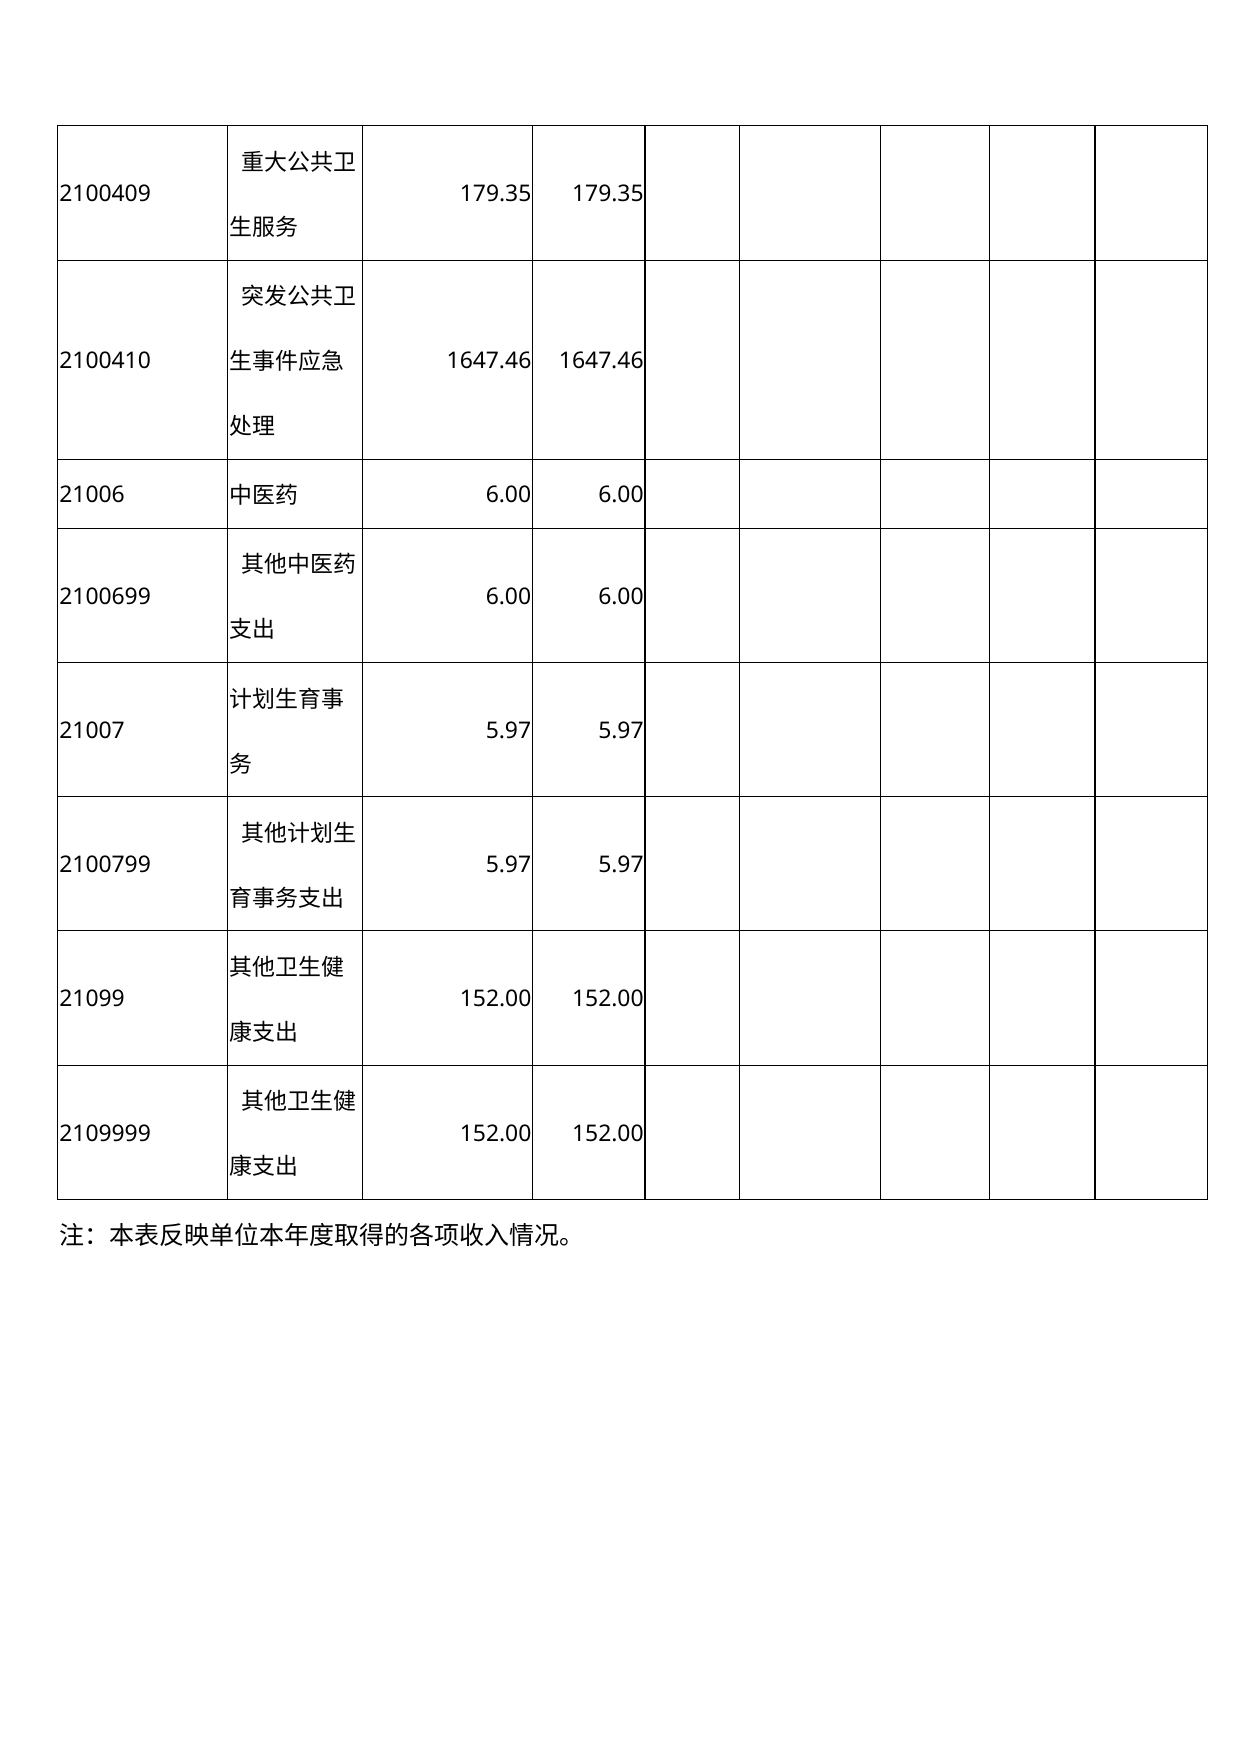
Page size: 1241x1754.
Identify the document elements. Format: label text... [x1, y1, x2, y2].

table_cell [881, 126, 989, 259]
table_cell [740, 529, 880, 662]
table_cell [740, 663, 880, 796]
table_cell 6.00 [363, 460, 532, 528]
table_cell 中医药 [228, 460, 362, 528]
table_cell 5.97 [363, 797, 532, 930]
table_cell [646, 663, 739, 796]
table_cell 其他中医药支出 [228, 529, 362, 662]
table_cell 2109999 [58, 1066, 227, 1199]
table_cell [1096, 1066, 1207, 1199]
table_cell 2100699 [58, 529, 227, 662]
table_cell 6.00 [533, 460, 644, 528]
table_cell 6.00 [533, 529, 644, 662]
table_cell 5.97 [533, 663, 644, 796]
table_cell [646, 797, 739, 930]
table_cell [881, 663, 989, 796]
table_cell [646, 529, 739, 662]
table_cell 2100409 [58, 126, 227, 259]
table_cell [881, 529, 989, 662]
table_cell [990, 931, 1094, 1064]
table_cell 其他卫生健康支出 [228, 931, 362, 1064]
table_cell [740, 797, 880, 930]
table_cell 152.00 [363, 931, 532, 1064]
table_cell [1096, 797, 1207, 930]
table_cell [881, 261, 989, 459]
table_cell 其他计划生育事务支出 [228, 797, 362, 930]
table_cell [990, 663, 1094, 796]
table_cell 5.97 [363, 663, 532, 796]
table_cell 1647.46 [533, 261, 644, 459]
table_cell 计划生育事务 [228, 663, 362, 796]
table_cell [646, 261, 739, 459]
table_cell 21006 [58, 460, 227, 528]
table_cell [646, 931, 739, 1064]
table_cell [881, 931, 989, 1064]
table_cell [1096, 126, 1207, 259]
table_cell [1096, 460, 1207, 528]
table_cell [990, 261, 1094, 459]
table_cell [881, 1066, 989, 1199]
table_cell [1096, 663, 1207, 796]
table_cell [740, 126, 880, 259]
table_cell [881, 460, 989, 528]
table_cell [646, 460, 739, 528]
table_cell 注：本表反映单位本年度取得的各项收入情况。 [58, 1200, 1207, 1268]
table_cell 179.35 [363, 126, 532, 259]
table_cell 2100799 [58, 797, 227, 930]
table_cell 其他卫生健康支出 [228, 1066, 362, 1199]
table_cell 1647.46 [363, 261, 532, 459]
table_cell 5.97 [533, 797, 644, 930]
table_cell [646, 1066, 739, 1199]
table_cell 6.00 [363, 529, 532, 662]
table_cell [740, 261, 880, 459]
table_cell [990, 797, 1094, 930]
table_cell 2100410 [58, 261, 227, 459]
table_cell [646, 126, 739, 259]
table_cell 152.00 [533, 1066, 644, 1199]
table_cell [990, 1066, 1094, 1199]
table_cell [740, 931, 880, 1064]
table_cell [1096, 529, 1207, 662]
table_cell [740, 460, 880, 528]
table_cell 21007 [58, 663, 227, 796]
table_cell [990, 529, 1094, 662]
table_cell [1096, 931, 1207, 1064]
table_cell [881, 797, 989, 930]
table_cell 152.00 [363, 1066, 532, 1199]
table_cell [990, 460, 1094, 528]
table_cell 突发公共卫生事件应急处理 [228, 261, 362, 459]
table_cell [990, 126, 1094, 259]
table_cell [1096, 261, 1207, 459]
table_cell [740, 1066, 880, 1199]
table_cell 21099 [58, 931, 227, 1064]
table_cell 179.35 [533, 126, 644, 259]
table_cell 152.00 [533, 931, 644, 1064]
table_cell 重大公共卫生服务 [228, 126, 362, 259]
